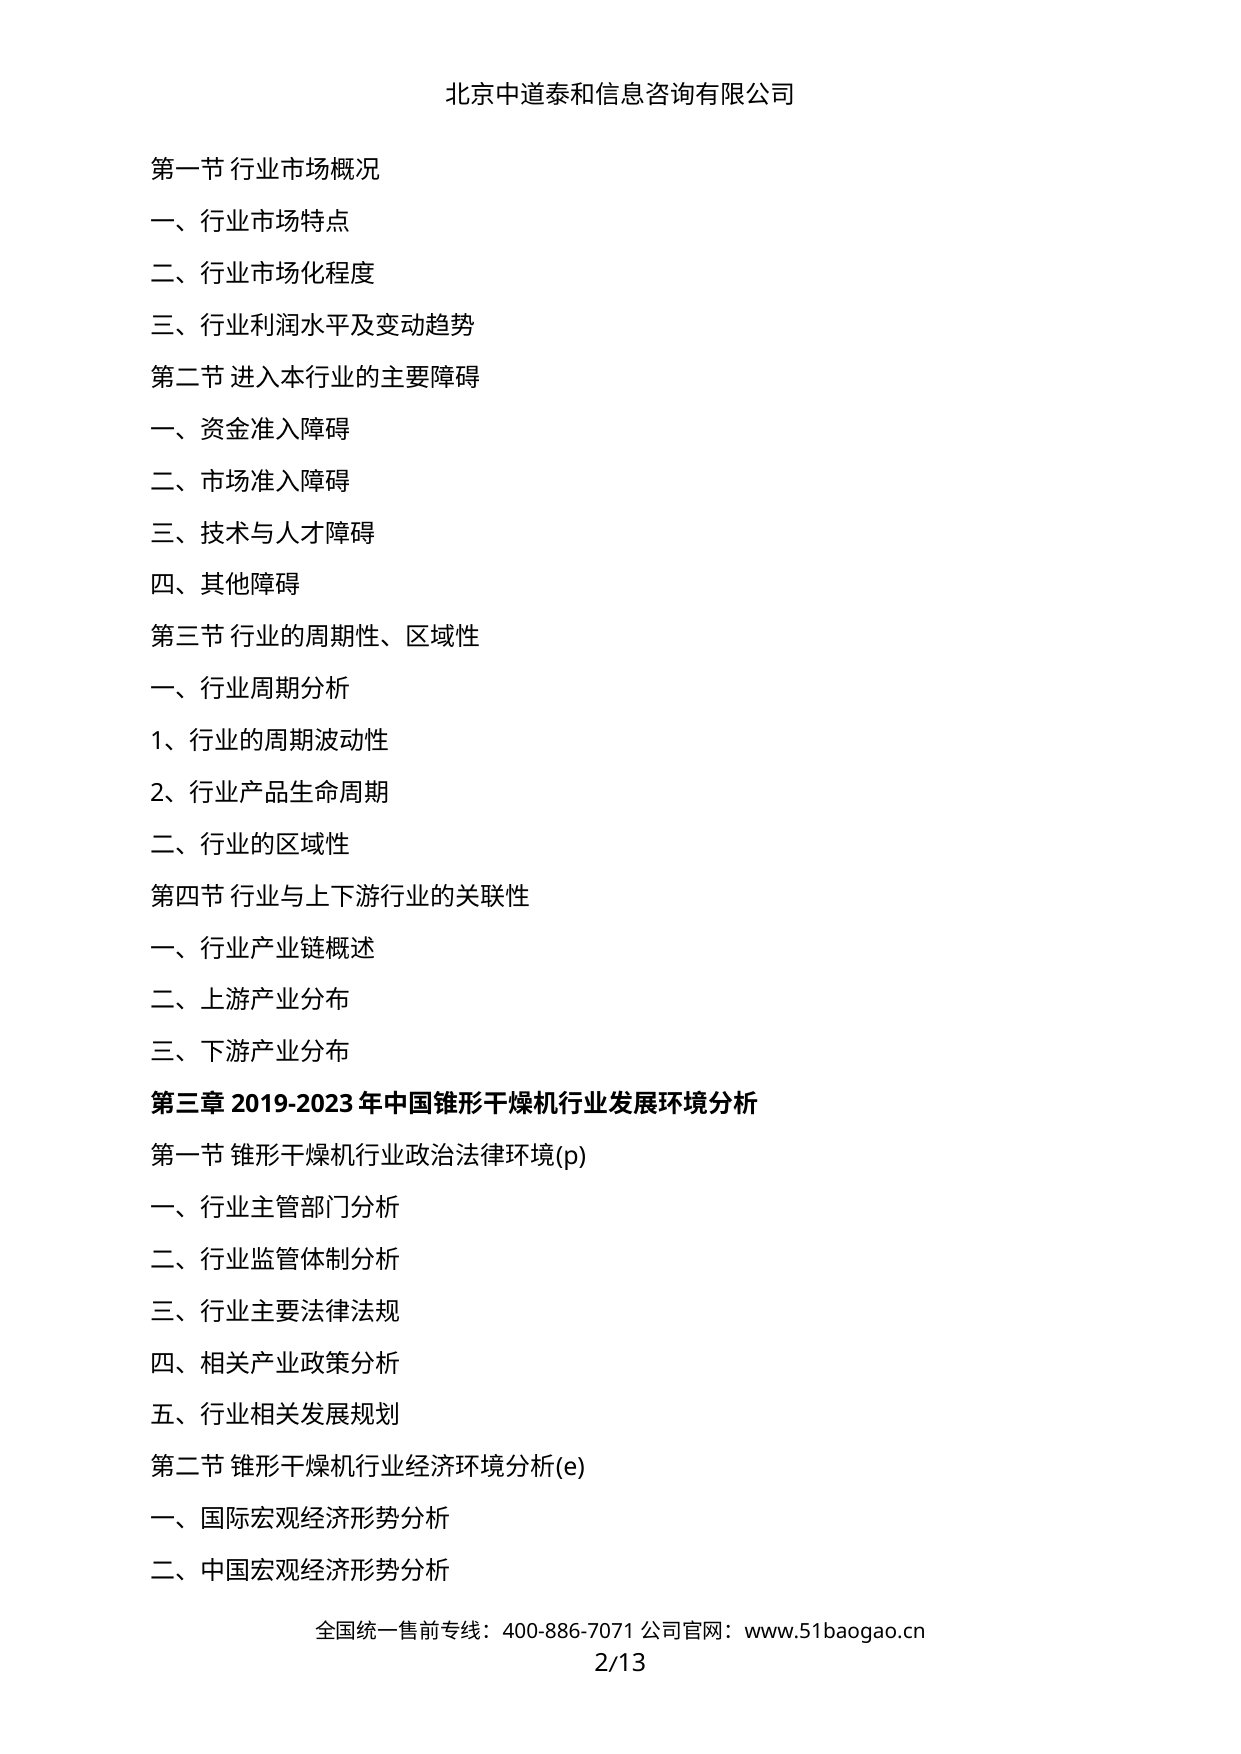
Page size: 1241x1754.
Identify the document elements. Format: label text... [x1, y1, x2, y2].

text 四、相关产业政策分析 [150, 1343, 1090, 1379]
text 第四节 行业与上下游行业的关联性 [150, 876, 1090, 912]
text 四、其他障碍 [150, 565, 1090, 601]
text 第三章 2019-2023年中国锥形干燥机行业发展环境分析 [150, 1084, 1090, 1120]
text 三、下游产业分布 [150, 1032, 1090, 1068]
text 一、行业周期分析 [150, 669, 1090, 705]
text 一、行业主管部门分析 [150, 1187, 1090, 1224]
text 三、行业主要法律法规 [150, 1291, 1090, 1327]
text 第一节 锥形干燥机行业政治法律环境(p) [150, 1136, 1090, 1172]
text 二、中国宏观经济形势分析 [150, 1551, 1090, 1587]
text 第一节 行业市场概况 [150, 150, 1090, 186]
text 二、上游产业分布 [150, 980, 1090, 1016]
text 三、行业利润水平及变动趋势 [150, 306, 1090, 342]
text 第二节 锥形干燥机行业经济环境分析(e) [150, 1447, 1090, 1483]
text 二、行业的区域性 [150, 824, 1090, 861]
text 二、市场准入障碍 [150, 461, 1090, 497]
text 二、行业监管体制分析 [150, 1239, 1090, 1276]
text 一、行业产业链概述 [150, 928, 1090, 964]
text 二、行业市场化程度 [150, 254, 1090, 290]
text 第二节 进入本行业的主要障碍 [150, 357, 1090, 394]
text 2、行业产品生命周期 [150, 772, 1090, 809]
text 三、技术与人才障碍 [150, 513, 1090, 549]
text 一、行业市场特点 [150, 202, 1090, 238]
text 一、资金准入障碍 [150, 409, 1090, 446]
text 五、行业相关发展规划 [150, 1395, 1090, 1431]
text 1、行业的周期波动性 [150, 721, 1090, 757]
text 一、国际宏观经济形势分析 [150, 1499, 1090, 1535]
text 第三节 行业的周期性、区域性 [150, 617, 1090, 653]
